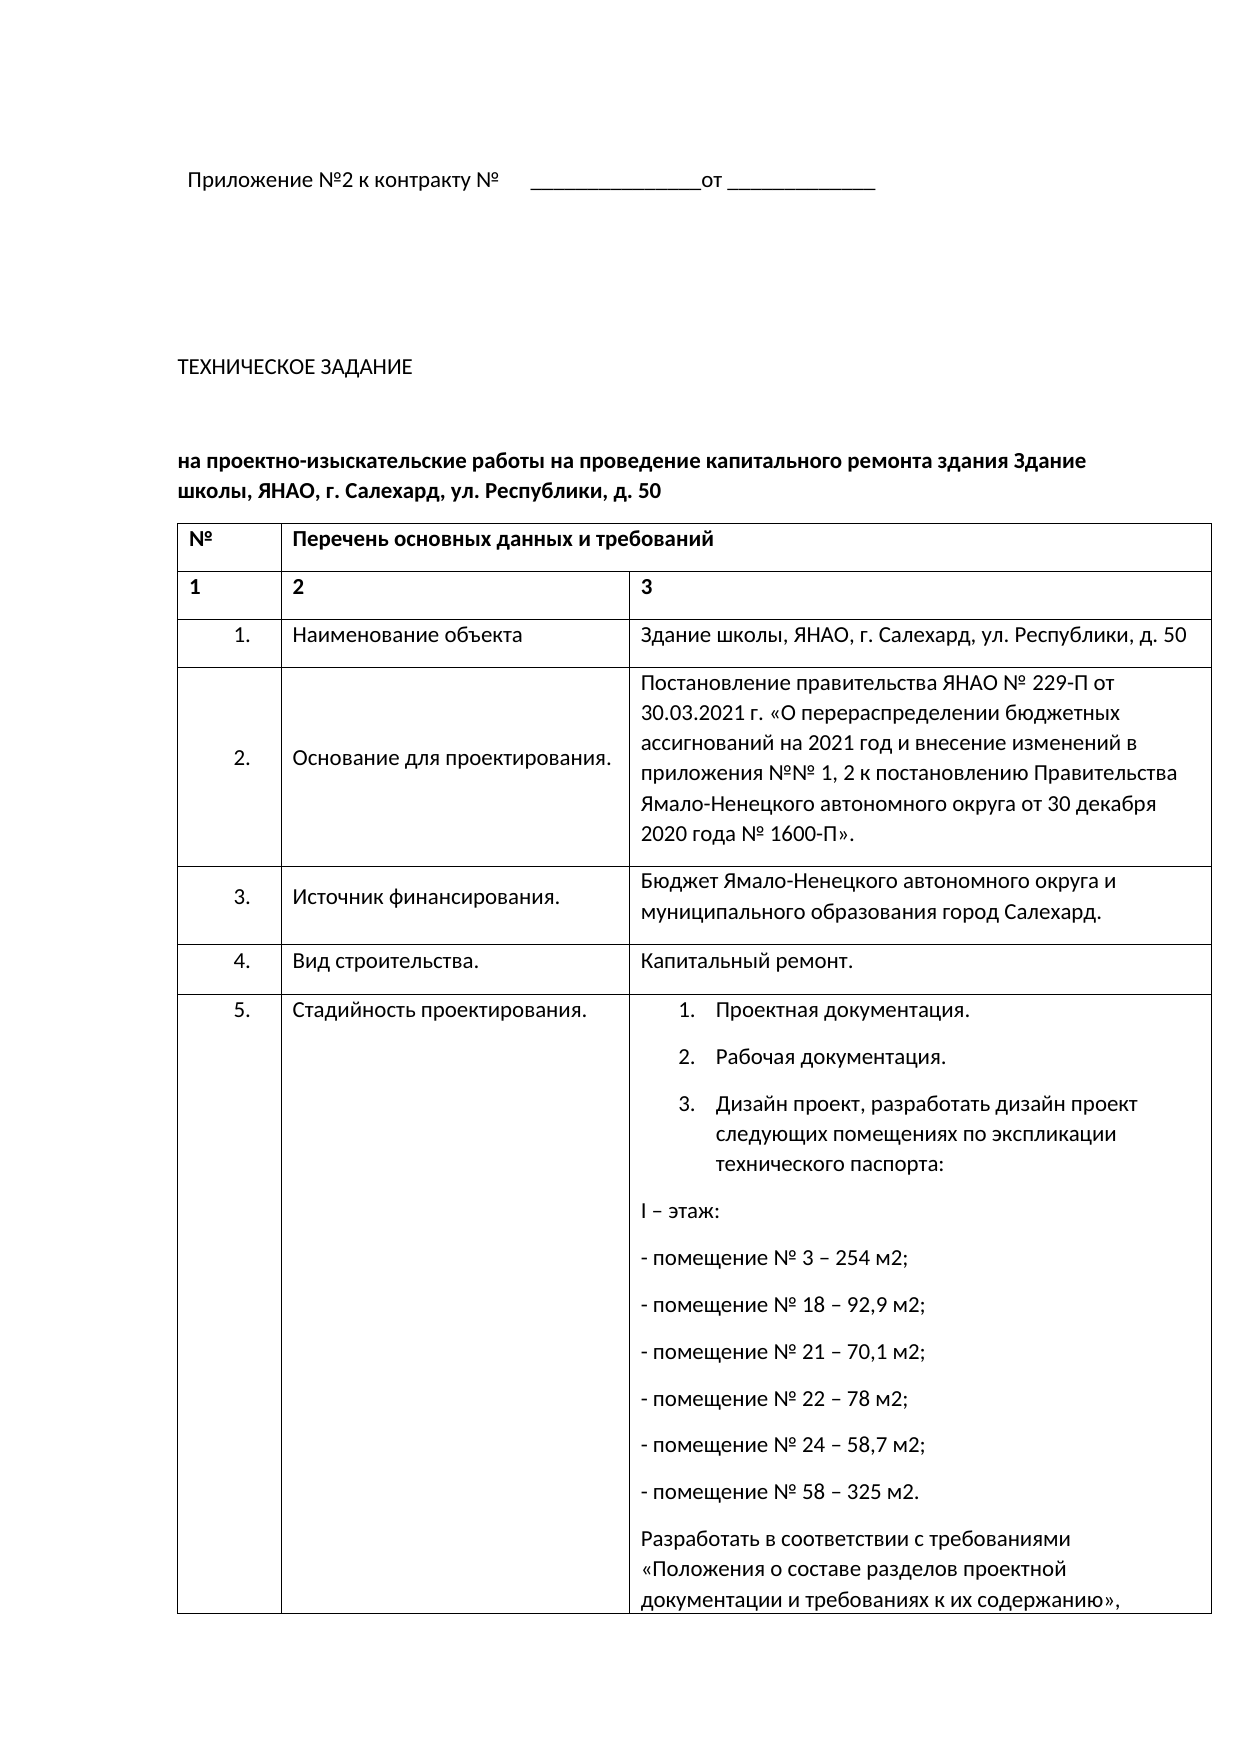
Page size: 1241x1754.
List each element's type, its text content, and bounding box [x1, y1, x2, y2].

table_cell Наименование объекта [282, 620, 629, 667]
text ТЕХНИЧЕСКОЕ ЗАДАНИЕ [177, 352, 1152, 381]
table_header № [178, 524, 281, 571]
table_cell [178, 945, 281, 994]
text на проектно-изыскательские работы на проведение капитального ремонта здания Здание школы, ЯНАО, г. Салехард, ул. Республики, д. 50 [177, 446, 1152, 504]
table_cell 2 [282, 572, 629, 619]
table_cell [630, 995, 1211, 1613]
table_cell Здание школы, ЯНАО, г. Салехард, ул. Республики, д. 50 [630, 620, 1211, 667]
table_cell 1 [178, 572, 281, 619]
table_cell [178, 668, 281, 866]
table_cell [178, 620, 281, 667]
table_cell 3 [630, 572, 1211, 619]
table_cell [282, 995, 629, 1613]
table_cell Источник финансирования. [282, 867, 629, 944]
table_cell Бюджет Ямало-Ненецкого автономного округа и муниципального образования город Салехард. [630, 867, 1211, 944]
table_cell [178, 995, 281, 1613]
table_cell Основание для проектирования. [282, 668, 629, 866]
table_cell Вид строительства. [282, 945, 629, 994]
text Приложение №2 к контракту № _______________от _____________ [177, 165, 1152, 193]
table_cell Капитальный ремонт. [630, 945, 1211, 994]
table_cell Постановление правительства ЯНАО № 229-П от 30.03.2021 г. «О перераспределении бюджетных ассигнований на 2021 год и внесение изменений в приложения №№ 1, 2 к постановлению Правительства Ямало-Ненецкого автономного округа от 30 декабря 2020 года № 1600-П». [630, 668, 1211, 866]
table_header Перечень основных данных и требований [282, 524, 1211, 571]
table_cell [178, 867, 281, 944]
